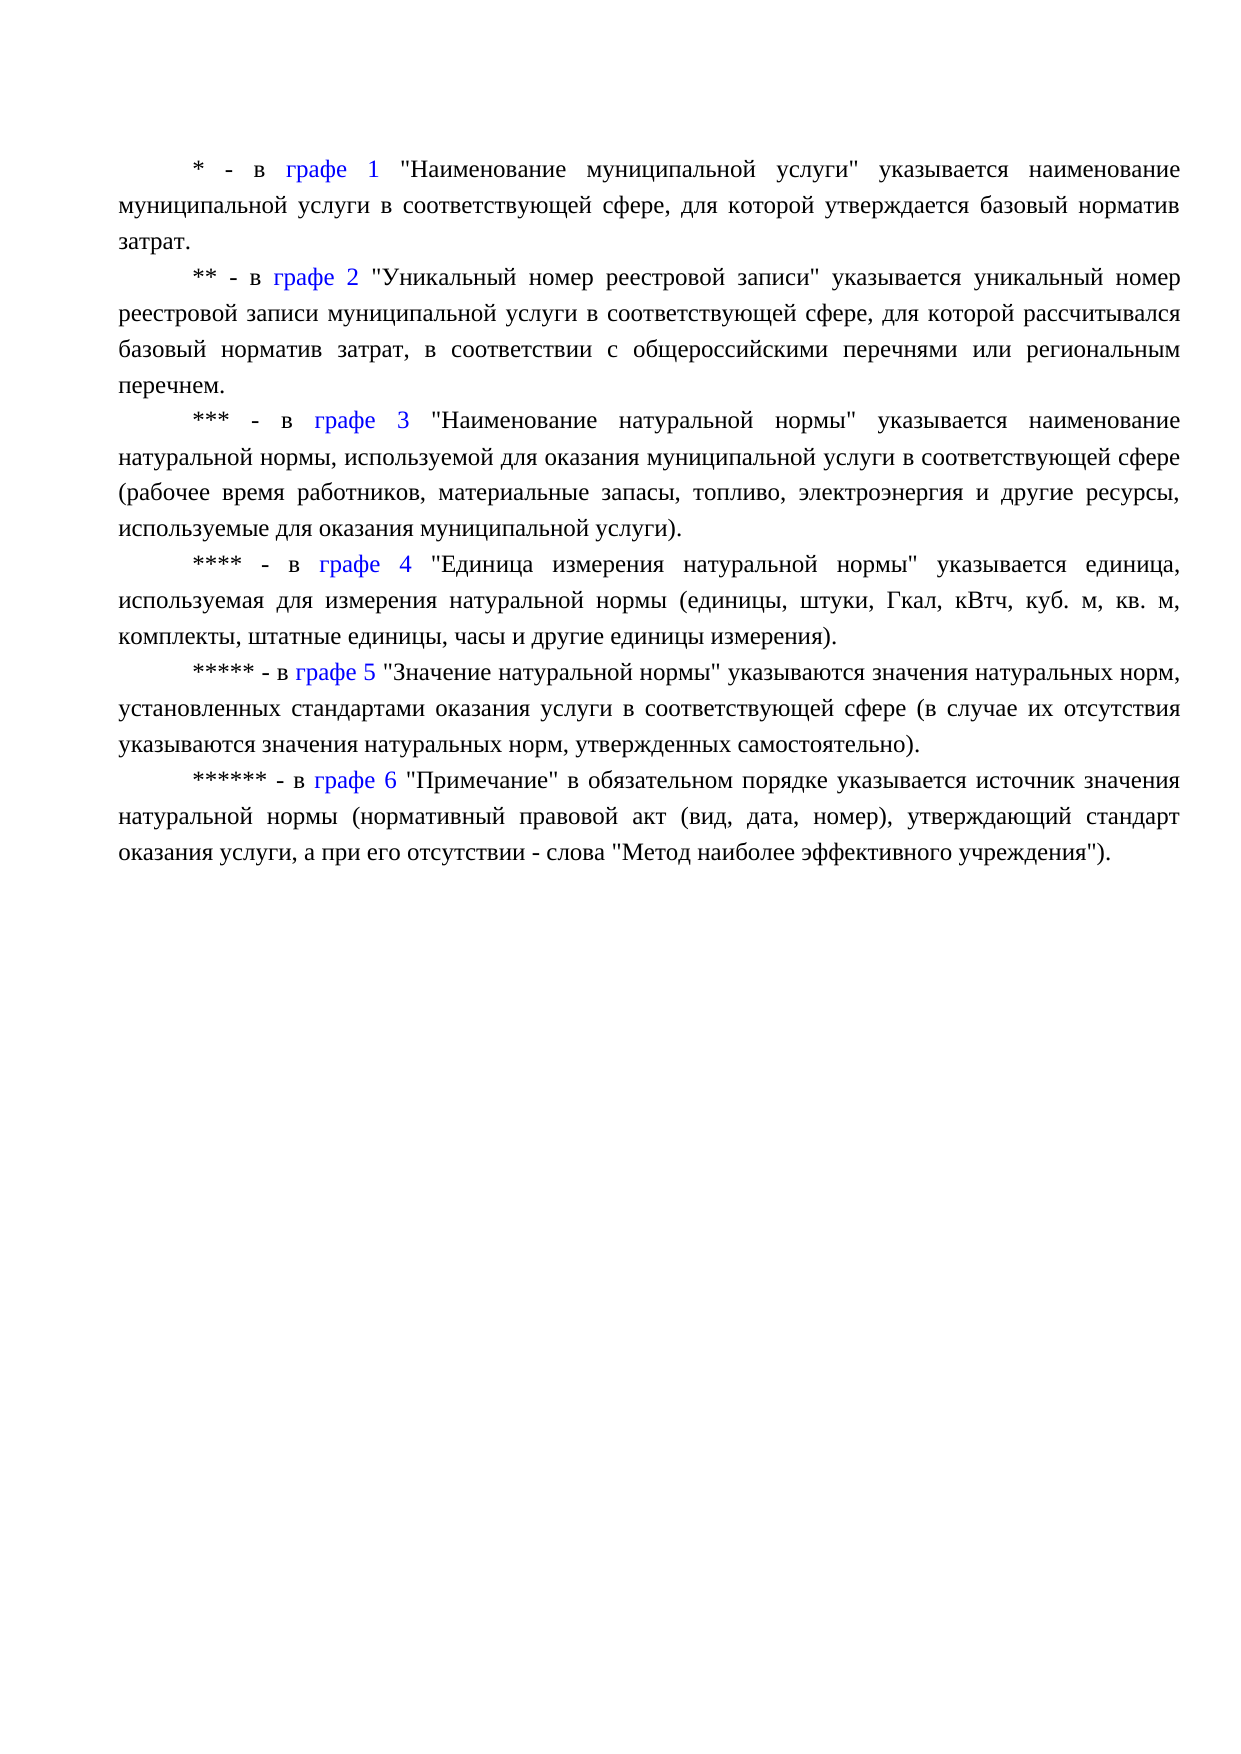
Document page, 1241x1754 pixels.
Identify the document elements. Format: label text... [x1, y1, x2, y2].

text ****** - в графе 6 "Примечание" в обязательном порядке указывается источник значения натуральной нормы (нормативный правовой акт (вид, дата, номер), утверждающий стандарт оказания услуги, а при его отсутствии - слова "Метод наиболее эффективного учреждения"). [118, 765, 1181, 866]
text ** - в графе 2 "Уникальный номер реестровой записи" указывается уникальный номер реестровой записи муниципальной услуги в соответствующей сфере, для которой рассчитывался базовый норматив затрат, в соответствии с общероссийскими перечнями или региональным перечнем. [118, 262, 1181, 398]
text *** - в графе 3 "Наименование натуральной нормы" указывается наименование натуральной нормы, используемой для оказания муниципальной услуги в соответствующей сфере (рабочее время работников, материальные запасы, топливо, электроэнергия и другие ресурсы, используемые для оказания муниципальной услуги). [118, 406, 1181, 542]
text **** - в графе 4 "Единица измерения натуральной нормы" указывается единица, используемая для измерения натуральной нормы (единицы, штуки, Гкал, кВтч, куб. м, кв. м, комплекты, штатные единицы, часы и другие единицы измерения). [118, 549, 1181, 650]
text * - в графе 1 "Наименование муниципальной услуги" указывается наименование муниципальной услуги в соответствующей сфере, для которой утверждается базовый норматив затрат. [118, 154, 1181, 255]
text ***** - в графе 5 "Значение натуральной нормы" указываются значения натуральных норм, установленных стандартами оказания услуги в соответствующей сфере (в случае их отсутствия указываются значения натуральных норм, утвержденных самостоятельно). [118, 657, 1181, 758]
